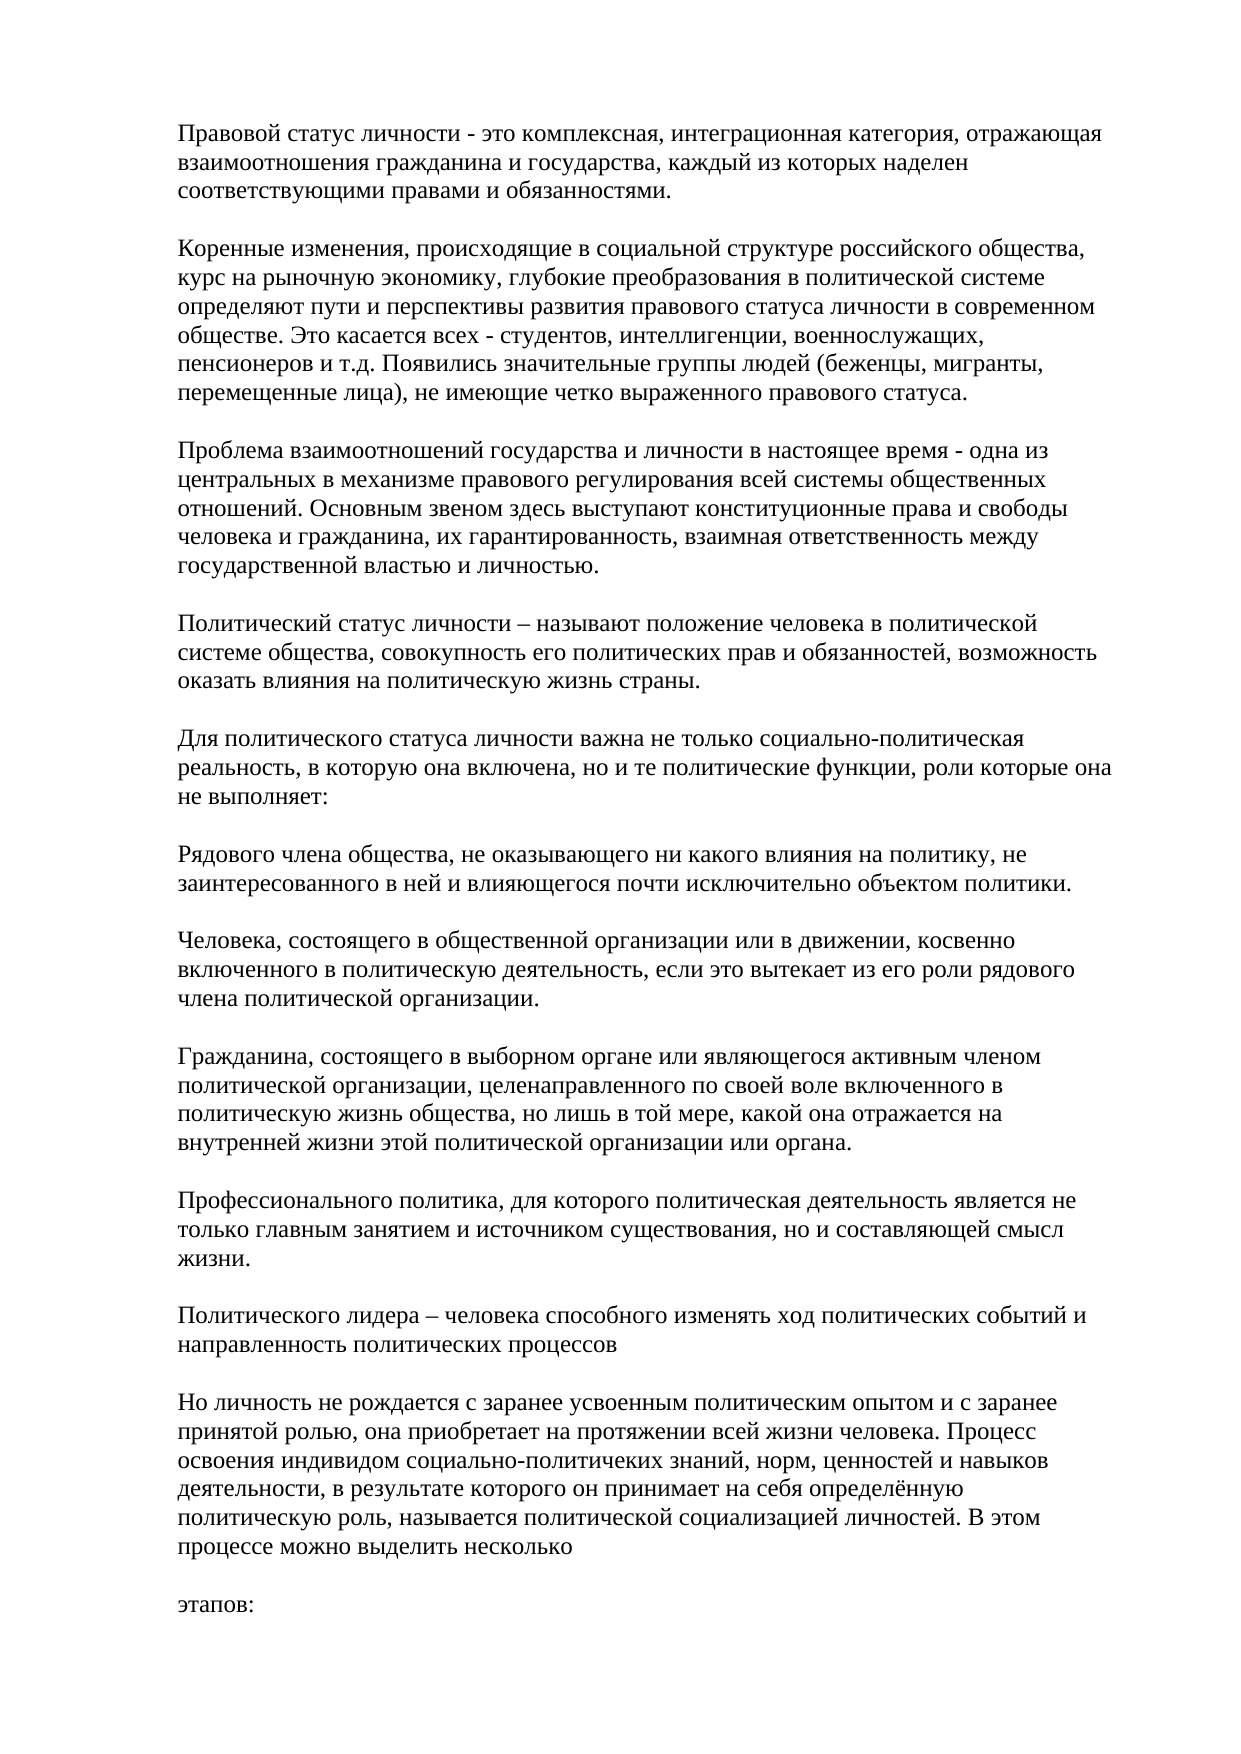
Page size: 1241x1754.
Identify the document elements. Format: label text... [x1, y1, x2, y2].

text Гражданина, состоящего в выборном органе или являющегося активным членом политической организации, целенаправленного по своей воле включенного в политическую жизнь общества, но лишь в той мере, какой она отражается на внутренней жизни этой политической организации или органа. [177, 1041, 1120, 1156]
text Человека, состоящего в общественной организации или в движении, косвенно включенного в политическую деятельность, если это вытекает из его роли рядового члена политической организации. [177, 926, 1120, 1012]
text Профессионального политика, для которого политическая деятельность является не только главным занятием и источником существования, но и составляющей смысл жизни. [177, 1185, 1120, 1271]
text Правовой статус личности - это комплексная, интеграционная категория, отражающая взаимоотношения гражданина и государства, каждый из которых наделен соответствующими правами и обязанностями. [177, 118, 1120, 204]
text этапов: [177, 1589, 1120, 1618]
text Проблема взаимоотношений государства и личности в настоящее время - одна из центральных в механизме правового регулирования всей системы общественных отношений. Основным звеном здесь выступают конституционные права и свободы человека и гражданина, их гарантированность, взаимная ответственность между государственной властью и личностью. [177, 435, 1120, 579]
text Политического лидера – человека способного изменять ход политических событий и направленность политических процессов [177, 1301, 1120, 1358]
text Но личность не рождается с заранее усвоенным политическим опытом и с заранее принятой ролью, она приобретает на протяжении всей жизни человека. Процесс освоения индивидом социально-политичеких знаний, норм, ценностей и навыков деятельности, в результате которого он принимает на себя определённую политическую роль, называется политической социализацией личностей. В этом процессе можно выделить несколько [177, 1387, 1120, 1560]
text Для политического статуса личности важна не только социально-политическая реальность, в которую она включена, но и те политические функции, роли которые она не выполняет: [177, 723, 1120, 810]
text Коренные изменения, происходящие в социальной структуре российского общества, курс на рыночную экономику, глубокие преобразования в политической системе определяют пути и перспективы развития правового статуса личности в современном обществе. Это касается всех - студентов, интеллигенции, военнослужащих, пенсионеров и т.д. Появились значительные группы людей (беженцы, мигранты, перемещенные лица), не имеющие четко выраженного правового статуса. [177, 233, 1120, 406]
text Политический статус личности – называют положение человека в политической системе общества, совокупность его политических прав и обязанностей, возможность оказать влияния на политическую жизнь страны. [177, 608, 1120, 694]
text Рядового члена общества, не оказывающего ни какого влияния на политику, не заинтересованного в ней и влияющегося почти исключительно объектом политики. [177, 839, 1120, 896]
